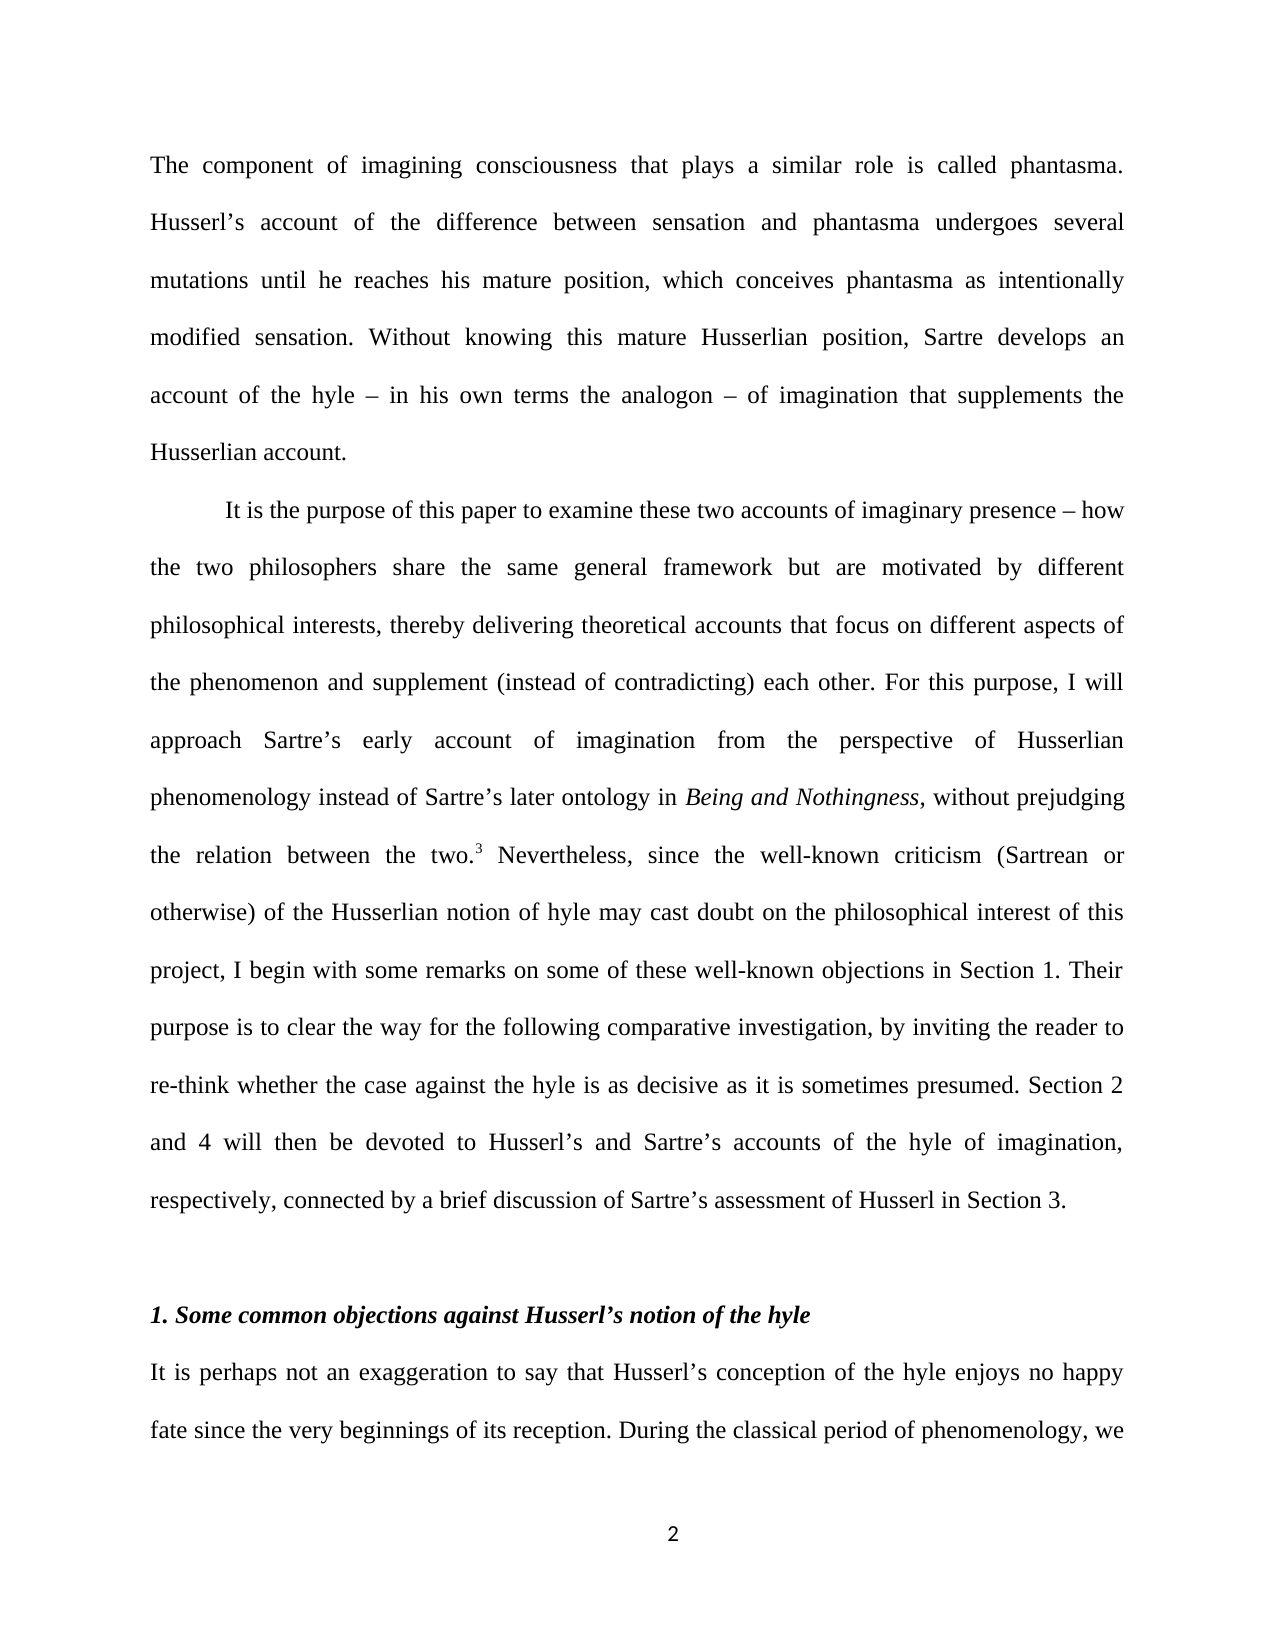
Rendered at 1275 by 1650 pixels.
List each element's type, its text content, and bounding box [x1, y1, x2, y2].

text 1. Some common objections against Husserl’s notion of the hyle [150, 1300, 1125, 1329]
text It is the purpose of this paper to examine these two accounts of imaginary presence – how the two philosophers share the same general framework but are motivated by different philosophical interests, thereby delivering theoretical accounts that focus on different aspects of the phenomenon and supplement (instead of contradicting) each other. For this purpose, I will approach Sartre’s early account of imagination from the perspective of Husserlian phenomenology instead of Sartre’s later ontology in Being and Nothingness, without prejudging the relation between the two. Nevertheless, since the well-known criticism (Sartrean or otherwise) of the Husserlian notion of hyle may cast doubt on the philosophical interest of this project, I begin with some remarks on some of these well-known objections in Section 1. Their purpose is to clear the way for the following comparative investigation, by inviting the reader to re-think whether the case against the hyle is as decisive as it is sometimes presumed. Section 2 and 4 will then be devoted to Husserl’s and Sartre’s accounts of the hyle of imagination, respectively, connected by a brief discussion of Sartre’s assessment of Husserl in Section 3. [150, 495, 1125, 1214]
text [150, 150, 1125, 466]
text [150, 1357, 1125, 1444]
